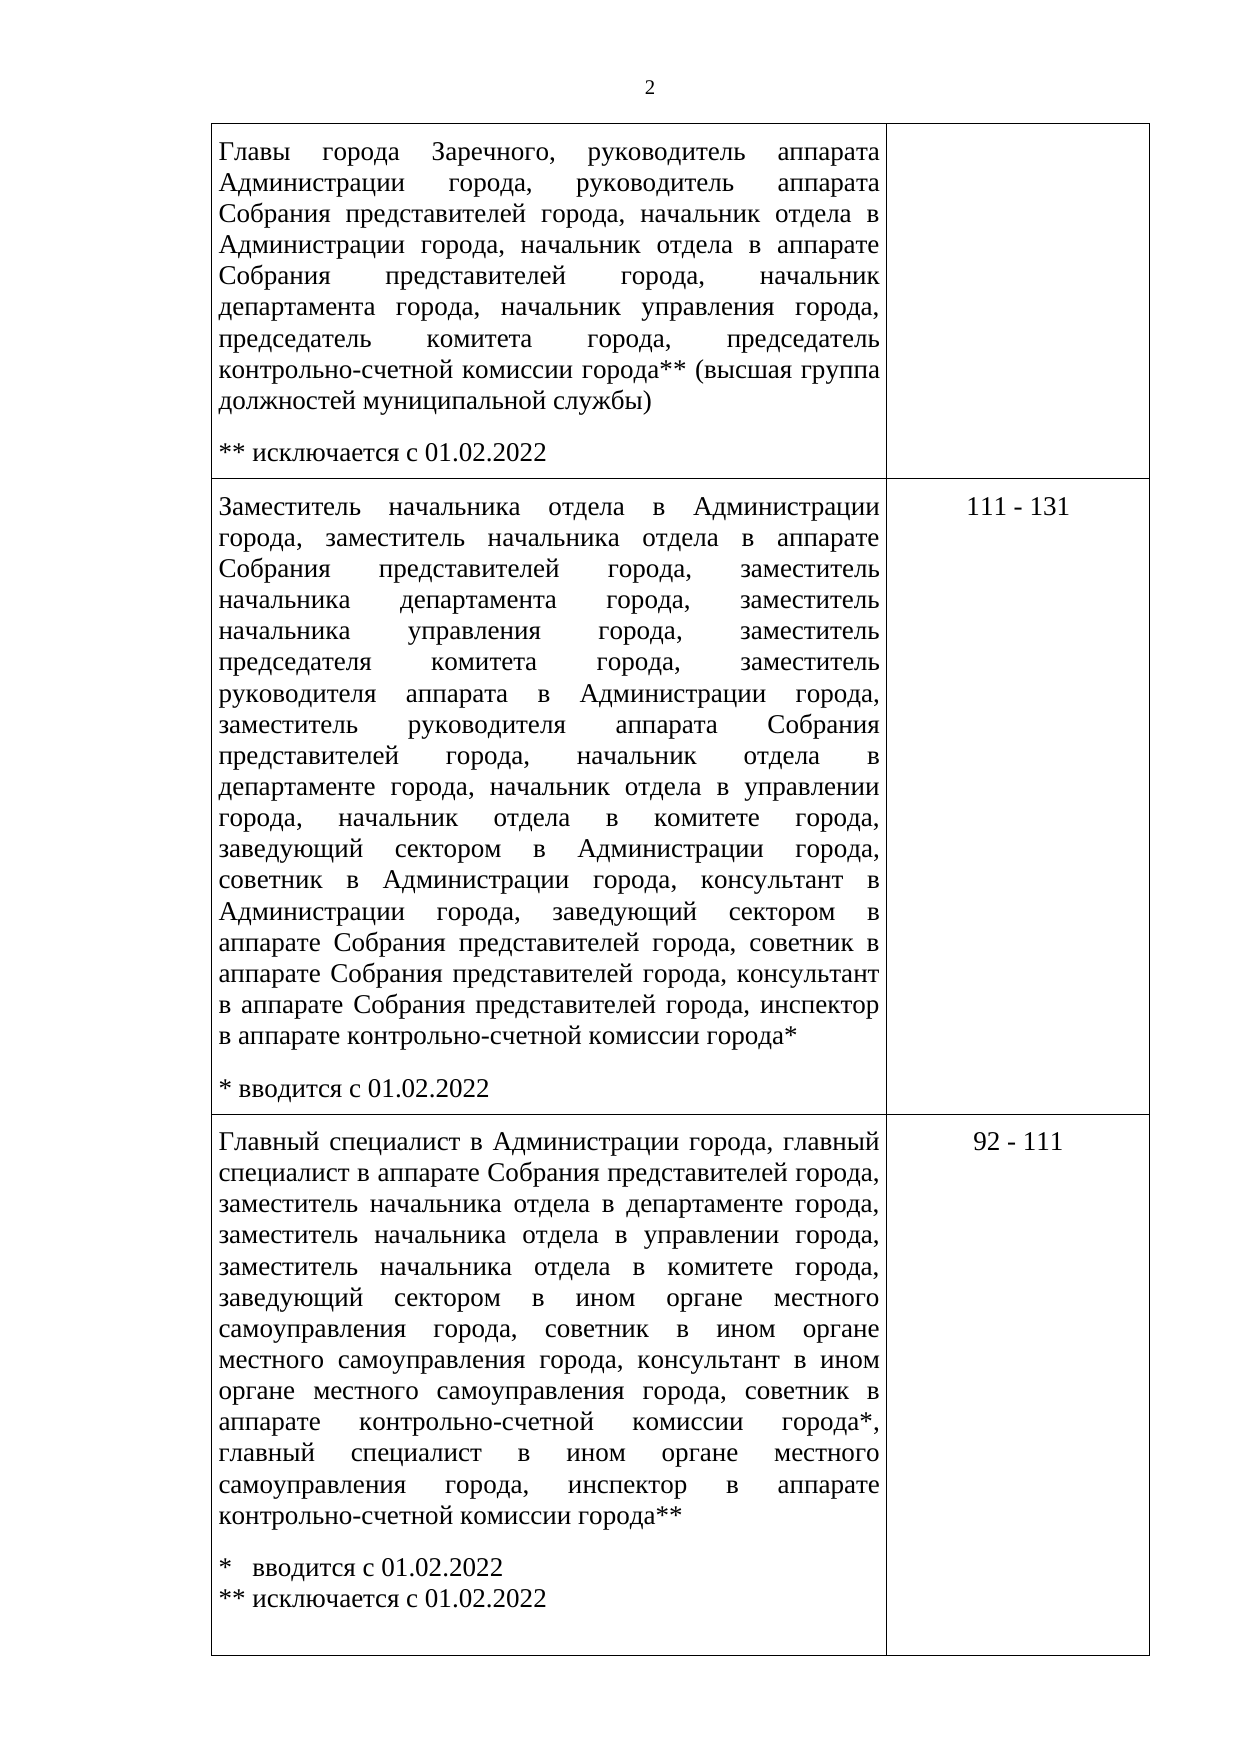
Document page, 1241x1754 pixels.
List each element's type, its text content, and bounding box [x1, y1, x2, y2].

table_cell 92 - 111 [887, 1115, 1149, 1541]
table_cell Главный специалист в Администрации города, главный специалист в аппарате Собрания представителей города, заместитель начальника отдела в департаменте города, заместитель начальника отдела в управлении города, заместитель начальника отдела в комитете города, заведующий сектором в ином органе местного самоуправления города, советник в ином органе местного самоуправления города, консультант в ином органе местного самоуправления города, советник в аппарате контрольно-счетной комиссии города*, главный специалист в ином органе местного самоуправления города, инспектор в аппарате контрольно-счетной комиссии города** [212, 1115, 886, 1541]
table_cell Главы города Заречного, руководитель аппарата Администрации города, руководитель аппарата Собрания представителей города, начальник отдела в Администрации города, начальник отдела в аппарате Собрания представителей города, начальник департамента города, начальник управления города, председатель комитета города, председатель контрольно-счетной комиссии города** (высшая группа должностей муниципальной службы) [212, 124, 886, 426]
table_cell * вводится с 01.02.2022 ** исключается с 01.02.2022 [212, 1541, 886, 1655]
table_cell [887, 1061, 1149, 1113]
table_cell [887, 124, 1149, 426]
table_cell [887, 1541, 1149, 1655]
table_cell [887, 426, 1149, 478]
table_cell Заместитель начальника отдела в Администрации города, заместитель начальника отдела в аппарате Собрания представителей города, заместитель начальника департамента города, заместитель начальника управления города, заместитель председателя комитета города, заместитель руководителя аппарата в Администрации города, заместитель руководителя аппарата Собрания представителей города, начальник отдела в департаменте города, начальник отдела в управлении города, начальник отдела в комитете города, заведующий сектором в Администрации города, советник в Администрации города, консультант в Администрации города, заведующий сектором в аппарате Собрания представителей города, советник в аппарате Собрания представителей города, консультант в аппарате Собрания представителей города, инспектор в аппарате контрольно-счетной комиссии города* [212, 479, 886, 1061]
table_cell ** исключается с 01.02.2022 [212, 426, 886, 478]
table_cell * вводится с 01.02.2022 [212, 1061, 886, 1113]
table_cell 111 - 131 [887, 479, 1149, 1061]
